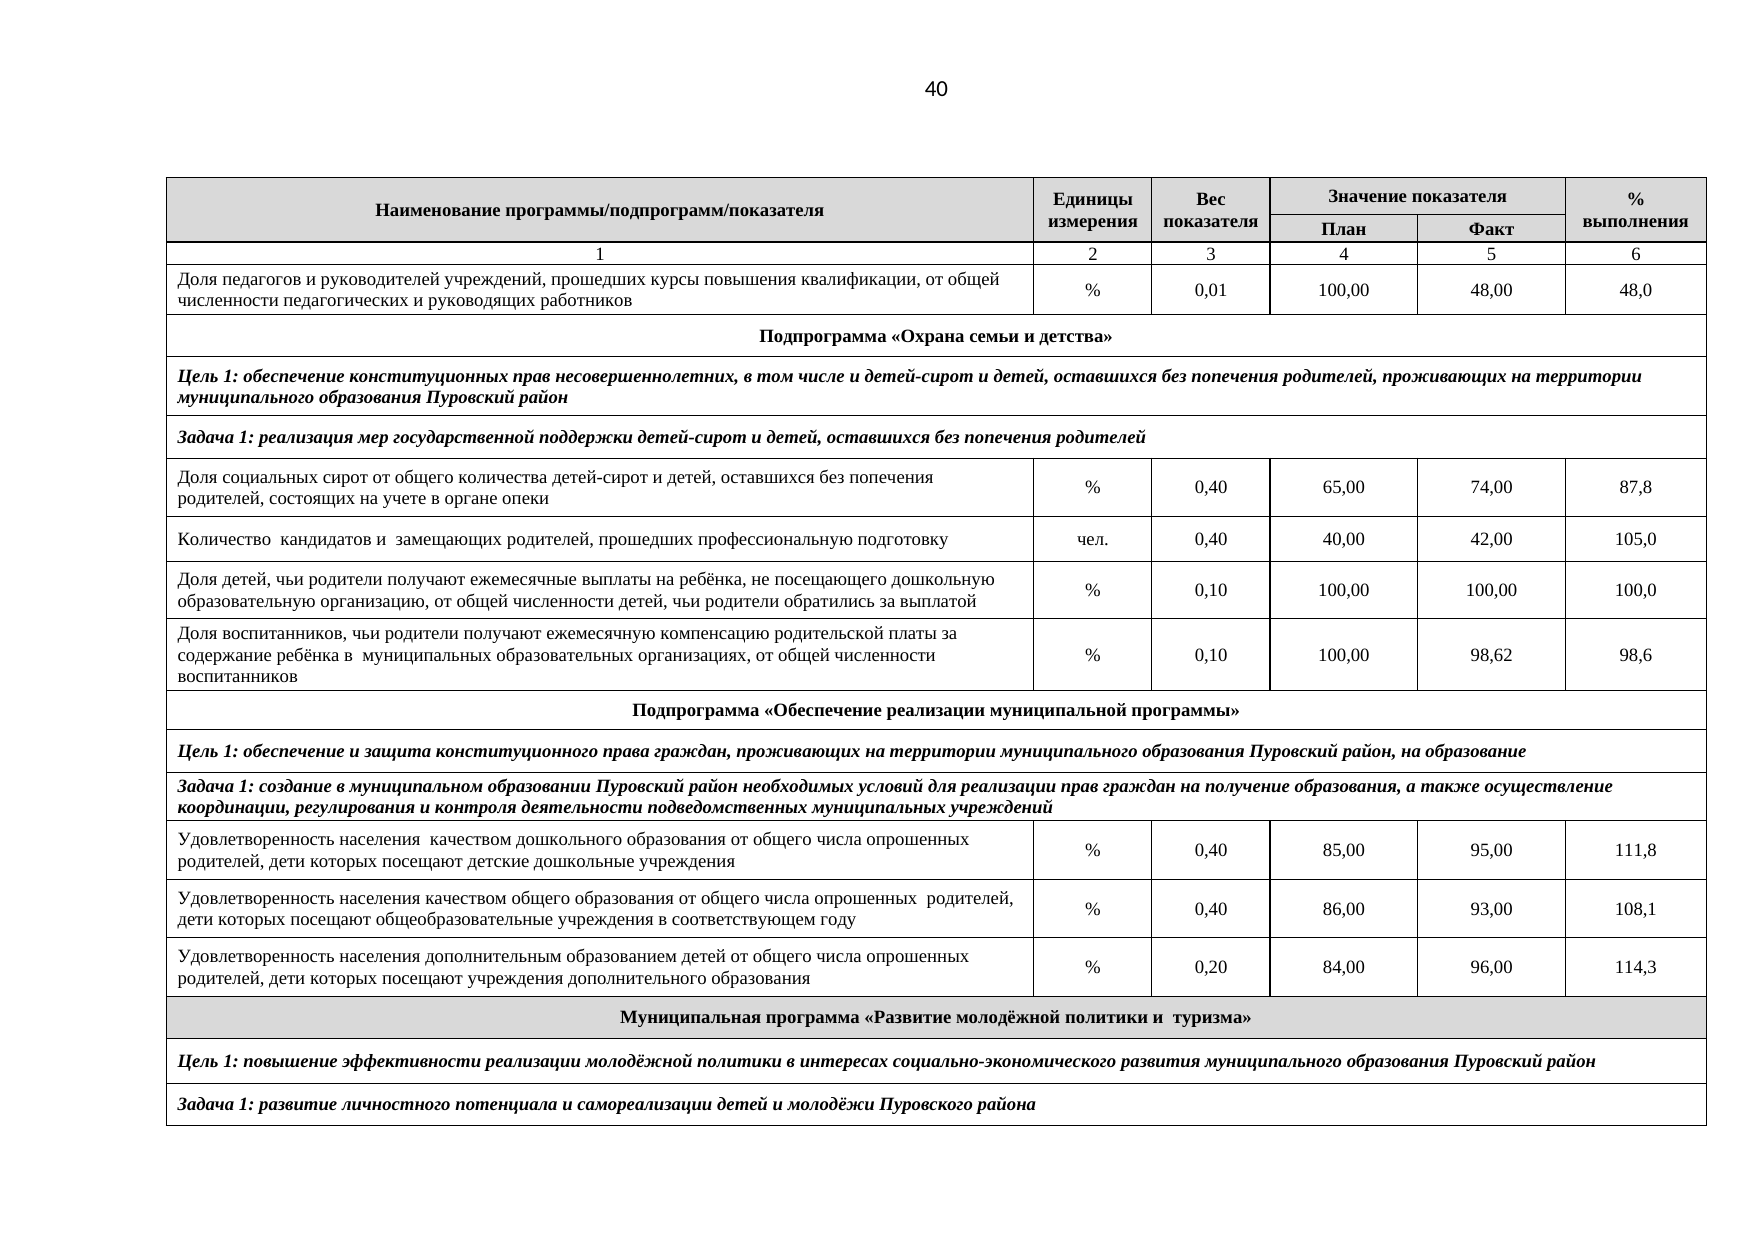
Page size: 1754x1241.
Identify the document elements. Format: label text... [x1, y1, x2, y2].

table_cell 2 [1034, 243, 1151, 264]
table_cell Доля социальных сирот от общего количества детей-сирот и детей, оставшихся без попечения родителей, состоящих на учете в органе опеки [167, 459, 1033, 516]
table_cell Подпрограмма «Охрана семьи и детства» [167, 315, 1706, 356]
table_cell Задача 1: развитие личностного потенциала и самореализации детей и молодёжи Пуровского района [167, 1084, 1706, 1125]
table_cell Доля педагогов и руководителей учреждений, прошедших курсы повышения квалификации, от общей численности педагогических и руководящих работников [167, 265, 1033, 314]
table_cell 40,00 [1271, 517, 1417, 561]
table_cell 98,6 [1566, 619, 1706, 690]
table_cell Доля воспитанников, чьи родители получают ежемесячную компенсацию родительской платы за содержание ребёнка в муниципальных образовательных организациях, от общей численности воспитанников [167, 619, 1033, 690]
table_cell чел. [1034, 517, 1151, 561]
table_cell 100,00 [1418, 562, 1565, 618]
table_cell Количество кандидатов и замещающих родителей, прошедших профессиональную подготовку [167, 517, 1033, 561]
table_cell 48,00 [1418, 265, 1565, 314]
table_cell 0,40 [1152, 517, 1269, 561]
table_cell 114,3 [1566, 938, 1706, 996]
table_cell Подпрограмма «Обеспечение реализации муниципальной программы» [167, 691, 1706, 728]
table_cell Цель 1: обеспечение конституционных прав несовершеннолетних, в том числе и детей-сирот и детей, оставшихся без попечения родителей, проживающих на территории муниципального образования Пуровский район [167, 357, 1706, 415]
table_cell 100,0 [1566, 562, 1706, 618]
table_cell 48,0 [1566, 265, 1706, 314]
table_cell 0,20 [1152, 938, 1269, 996]
table_cell Удовлетворенность населения качеством дошкольного образования от общего числа опрошенных родителей, дети которых посещают детские дошкольные учреждения [167, 821, 1033, 879]
table_cell 98,62 [1418, 619, 1565, 690]
table_cell 0,10 [1152, 619, 1269, 690]
table_cell Задача 1: создание в муниципальном образовании Пуровский район необходимых условий для реализации прав граждан на получение образования, а также осуществление координации, регулирования и контроля деятельности подведомственных муниципальных учреждений [167, 773, 1706, 820]
table_cell 93,00 [1418, 880, 1565, 937]
table_cell 111,8 [1566, 821, 1706, 879]
table_cell План [1271, 215, 1417, 241]
table_cell % [1034, 459, 1151, 516]
table_cell Задача 1: реализация мер государственной поддержки детей-сирот и детей, оставшихся без попечения родителей [167, 416, 1706, 458]
table_cell 74,00 [1418, 459, 1565, 516]
table_cell 86,00 [1271, 880, 1417, 937]
table_cell 96,00 [1418, 938, 1565, 996]
table_cell 100,00 [1271, 619, 1417, 690]
table_cell % [1034, 821, 1151, 879]
table_cell Цель 1: обеспечение и защита конституционного права граждан, проживающих на территории муниципального образования Пуровский район, на образование [167, 730, 1706, 772]
table_cell 95,00 [1418, 821, 1565, 879]
table_cell % [1034, 880, 1151, 937]
table_cell 3 [1152, 243, 1269, 264]
table_cell % [1034, 562, 1151, 618]
table_header Наименование программы/подпрограмм/показателя [167, 178, 1033, 241]
table_cell Факт [1418, 215, 1565, 241]
table_cell 4 [1271, 243, 1417, 264]
table_cell 5 [1418, 243, 1565, 264]
table_cell 65,00 [1271, 459, 1417, 516]
table_cell 0,01 [1152, 265, 1269, 314]
table_cell 87,8 [1566, 459, 1706, 516]
table_header % выполнения [1566, 178, 1706, 241]
table_header Единицы измерения [1034, 178, 1151, 241]
table_cell 108,1 [1566, 880, 1706, 937]
table_cell 1 [167, 243, 1033, 264]
table_header Значение показателя [1271, 178, 1565, 214]
table_cell Муниципальная программа «Развитие молодёжной политики и туризма» [167, 997, 1706, 1038]
table_cell Цель 1: повышение эффективности реализации молодёжной политики в интересах социально-экономического развития муниципального образования Пуровский район [167, 1039, 1706, 1082]
table_cell % [1034, 938, 1151, 996]
table_cell Удовлетворенность населения дополнительным образованием детей от общего числа опрошенных родителей, дети которых посещают учреждения дополнительного образования [167, 938, 1033, 996]
table_cell 0,40 [1152, 880, 1269, 937]
table_cell 42,00 [1418, 517, 1565, 561]
table_cell 100,00 [1271, 265, 1417, 314]
table_cell % [1034, 265, 1151, 314]
table_header Вес показателя [1152, 178, 1269, 241]
table_cell 85,00 [1271, 821, 1417, 879]
table_cell 6 [1566, 243, 1706, 264]
table_cell Доля детей, чьи родители получают ежемесячные выплаты на ребёнка, не посещающего дошкольную образовательную организацию, от общей численности детей, чьи родители обратились за выплатой [167, 562, 1033, 618]
table_cell 84,00 [1271, 938, 1417, 996]
table_cell 0,40 [1152, 459, 1269, 516]
table_cell 0,40 [1152, 821, 1269, 879]
table_cell Удовлетворенность населения качеством общего образования от общего числа опрошенных родителей, дети которых посещают общеобразовательные учреждения в соответствующем году [167, 880, 1033, 937]
table_cell 0,10 [1152, 562, 1269, 618]
table_cell 105,0 [1566, 517, 1706, 561]
table_cell % [1034, 619, 1151, 690]
table_cell 100,00 [1271, 562, 1417, 618]
